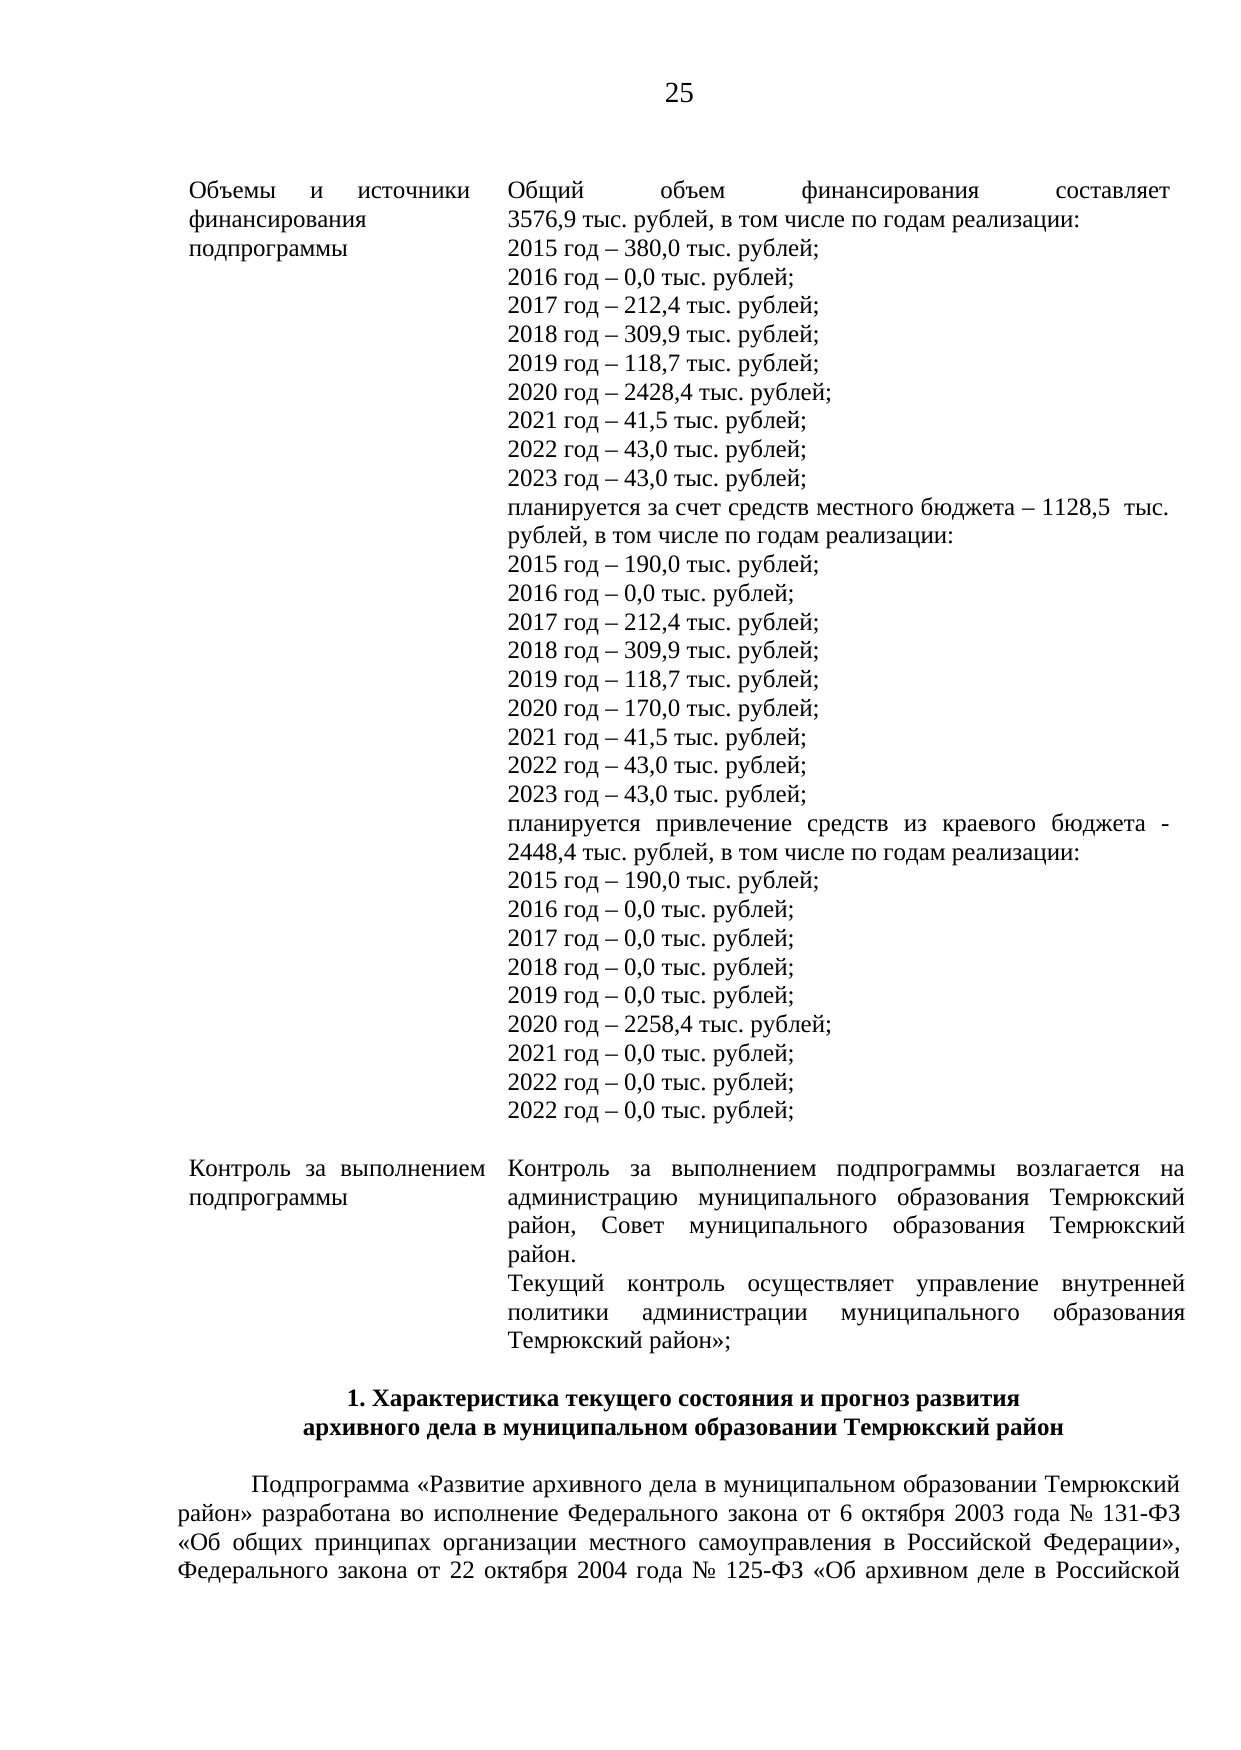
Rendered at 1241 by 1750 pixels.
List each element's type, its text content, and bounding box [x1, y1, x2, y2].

text 1. Характеристика текущего состояния и прогноз развития [177, 1383, 1190, 1412]
table_cell Объемы и источники финансирования подпрограммы [177, 176, 496, 1153]
table_cell Контроль за выполнением подпрограммы [177, 1153, 496, 1354]
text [177, 1469, 1181, 1584]
table_cell Контроль за выполнением подпрограммы возлагается на администрацию муниципального образования Темрюкский район, Совет муниципального образования Темрюкский район. Текущий контроль осуществляет управление внутренней политики администрации муниципального образования Темрюкский район»; [496, 1153, 1196, 1354]
table_cell Общий объем финансирования составляет 3576,9 тыс. рублей, в том числе по годам реализации: 2015 год – 380,0 тыс. рублей; 2016 год – 0,0 тыс. рублей; 2017 год – 212,4 тыс. рублей; 2018 год – 309,9 тыс. рублей; 2019 год – 118,7 тыс. рублей; 2020 год – 2428,4 тыс. рублей; 2021 год – 41,5 тыс. рублей; 2022 год – 43,0 тыс. рублей; 2023 год – 43,0 тыс. рублей; планируется за счет средств местного бюджета – 1128,5 тыс. рублей, в том числе по годам реализации: 2015 год – 190,0 тыс. рублей; 2016 год – 0,0 тыс. рублей; 2017 год – 212,4 тыс. рублей; 2018 год – 309,9 тыс. рублей; 2019 год – 118,7 тыс. рублей; 2020 год – 170,0 тыс. рублей; 2021 год – 41,5 тыс. рублей; 2022 год – 43,0 тыс. рублей; 2023 год – 43,0 тыс. рублей; планируется привлечение средств из краевого бюджета - 2448,4 тыс. рублей, в том числе по годам реализации: 2015 год – 190,0 тыс. рублей; 2016 год – 0,0 тыс. рублей; 2017 год – 0,0 тыс. рублей; 2018 год – 0,0 тыс. рублей; 2019 год – 0,0 тыс. рублей; 2020 год – 2258,4 тыс. рублей; 2021 год – 0,0 тыс. рублей; 2022 год – 0,0 тыс. рублей; 2022 год – 0,0 тыс. рублей; [496, 176, 1196, 1153]
text архивного дела в муниципальном образовании Темрюкский район [177, 1412, 1190, 1441]
